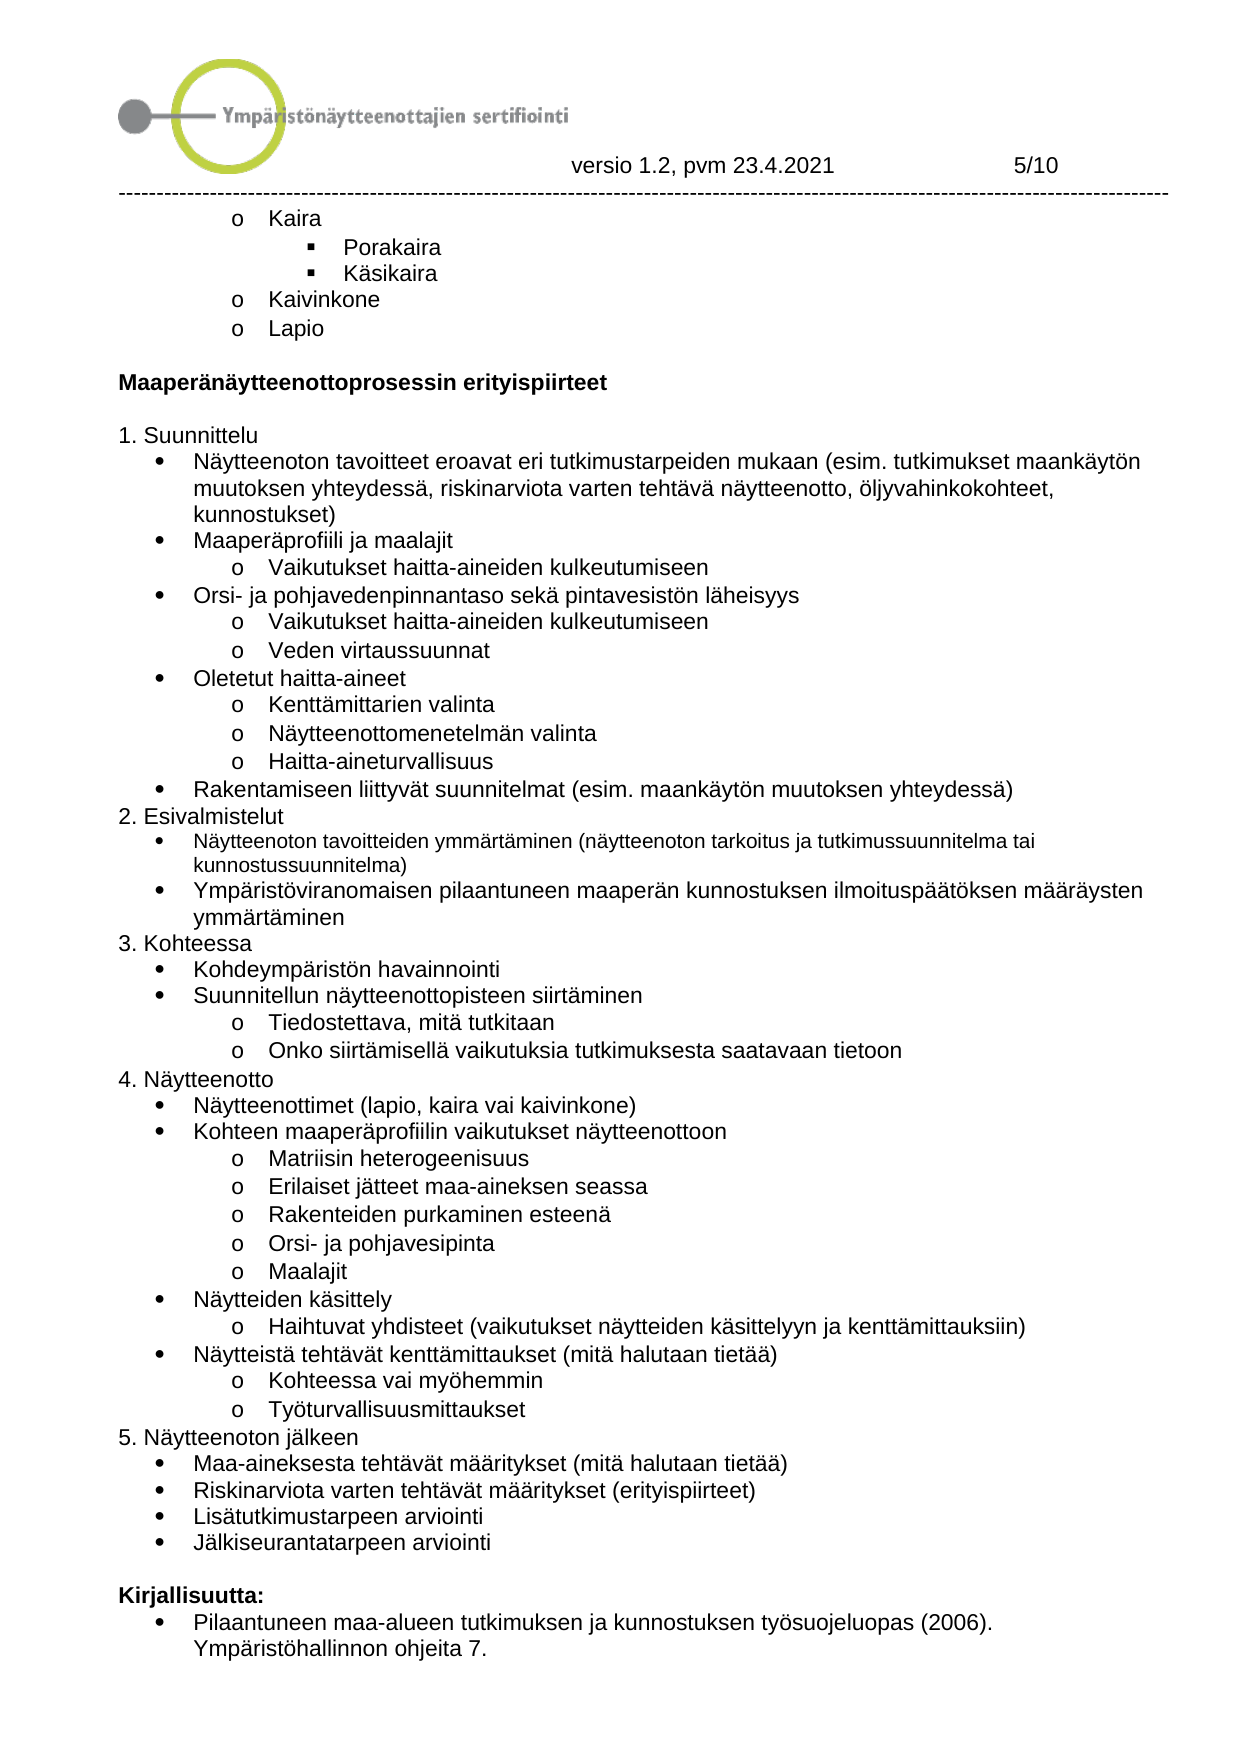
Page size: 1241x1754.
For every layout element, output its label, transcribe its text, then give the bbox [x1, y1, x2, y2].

list Matriisin heterogeenisuus [231, 1144, 1181, 1173]
list Näytteenottimet (lapio, kaira vai kaivinkone) [156, 1092, 1181, 1118]
list Ympäristöviranomaisen pilaantuneen maaperän kunnostuksen ilmoituspäätöksen määräysten ymmärtäminen [156, 877, 1181, 930]
list Kohdeympäristön havainnointi [156, 956, 1181, 982]
list Riskinarviota varten tehtävät määritykset (erityispiirteet) [156, 1477, 1181, 1503]
text Kirjallisuutta: [118, 1582, 1181, 1608]
list Lisätutkimustarpeen arviointi [156, 1503, 1181, 1529]
list Maalajit [231, 1258, 1181, 1286]
list Haitta-aineturvallisuus [231, 748, 1181, 776]
list Näytteenottomenetelmän valinta [231, 720, 1181, 748]
list Näytteiden käsittely [156, 1286, 1181, 1313]
list Orsi- ja pohjavedenpinnantaso sekä pintavesistön läheisyys [156, 582, 1181, 608]
list Tiedostettava, mitä tutkitaan [231, 1009, 1181, 1037]
list Rakenteiden purkaminen esteenä [231, 1201, 1181, 1229]
picture [118, 59, 571, 174]
list Suunnitellun näytteenottopisteen siirtäminen [156, 982, 1181, 1009]
list Näytteistä tehtävät kenttämittaukset (mitä halutaan tietää) [156, 1341, 1181, 1367]
list Kaira [231, 205, 1181, 233]
list Veden virtaussuunnat [231, 637, 1181, 665]
list Kohteessa vai myöhemmin [231, 1367, 1181, 1396]
list Käsikaira [306, 260, 1181, 286]
text 4. Näytteenotto [118, 1066, 1181, 1092]
text 5. Näytteenoton jälkeen [118, 1424, 1181, 1450]
list Kaivinkone [231, 286, 1181, 314]
list Maa-aineksesta tehtävät määritykset (mitä halutaan tietää) [156, 1450, 1181, 1477]
list Vaikutukset haitta-aineiden kulkeutumiseen [231, 554, 1181, 582]
list Maaperäprofiili ja maalajit [156, 527, 1181, 554]
list Jälkiseurantatarpeen arviointi [156, 1529, 1181, 1556]
list Porakaira [306, 233, 1181, 260]
list Haihtuvat yhdisteet (vaikutukset näytteiden käsittelyyn ja kenttämittauksiin) [231, 1313, 1181, 1341]
list Kohteen maaperäprofiilin vaikutukset näytteenottoon [156, 1118, 1181, 1144]
list Erilaiset jätteet maa-aineksen seassa [231, 1173, 1181, 1201]
list Vaikutukset haitta-aineiden kulkeutumiseen [231, 608, 1181, 637]
list Näytteenoton tavoitteiden ymmärtäminen (näytteenoton tarkoitus ja tutkimussuunnitelma tai kunnostussuunnitelma) [156, 829, 1181, 877]
list Oletetut haitta-aineet [156, 665, 1181, 691]
list Pilaantuneen maa-alueen tutkimuksen ja kunnostuksen työsuojeluopas (2006). Ympäristöhallinnon ohjeita 7. [156, 1608, 1181, 1661]
list Orsi- ja pohjavesipinta [231, 1229, 1181, 1258]
list Lapio [231, 314, 1181, 343]
text 2. Esivalmistelut [118, 803, 1181, 829]
list Näytteenoton tavoitteet eroavat eri tutkimustarpeiden mukaan (esim. tutkimukset maankäytön muutoksen yhteydessä, riskinarviota varten tehtävä näytteenotto, öljyvahinkokohteet, kunnostukset) [156, 448, 1181, 527]
list Rakentamiseen liittyvät suunnitelmat (esim. maankäytön muutoksen yhteydessä) [156, 776, 1181, 803]
text Maaperänäytteenottoprosessin erityispiirteet [118, 369, 1181, 396]
text 1. Suunnittelu [118, 422, 1181, 448]
list Kenttämittarien valinta [231, 691, 1181, 720]
list Työturvallisuusmittaukset [231, 1396, 1181, 1424]
text 3. Kohteessa [118, 930, 1181, 956]
list Onko siirtämisellä vaikutuksia tutkimuksesta saatavaan tietoon [231, 1037, 1181, 1066]
